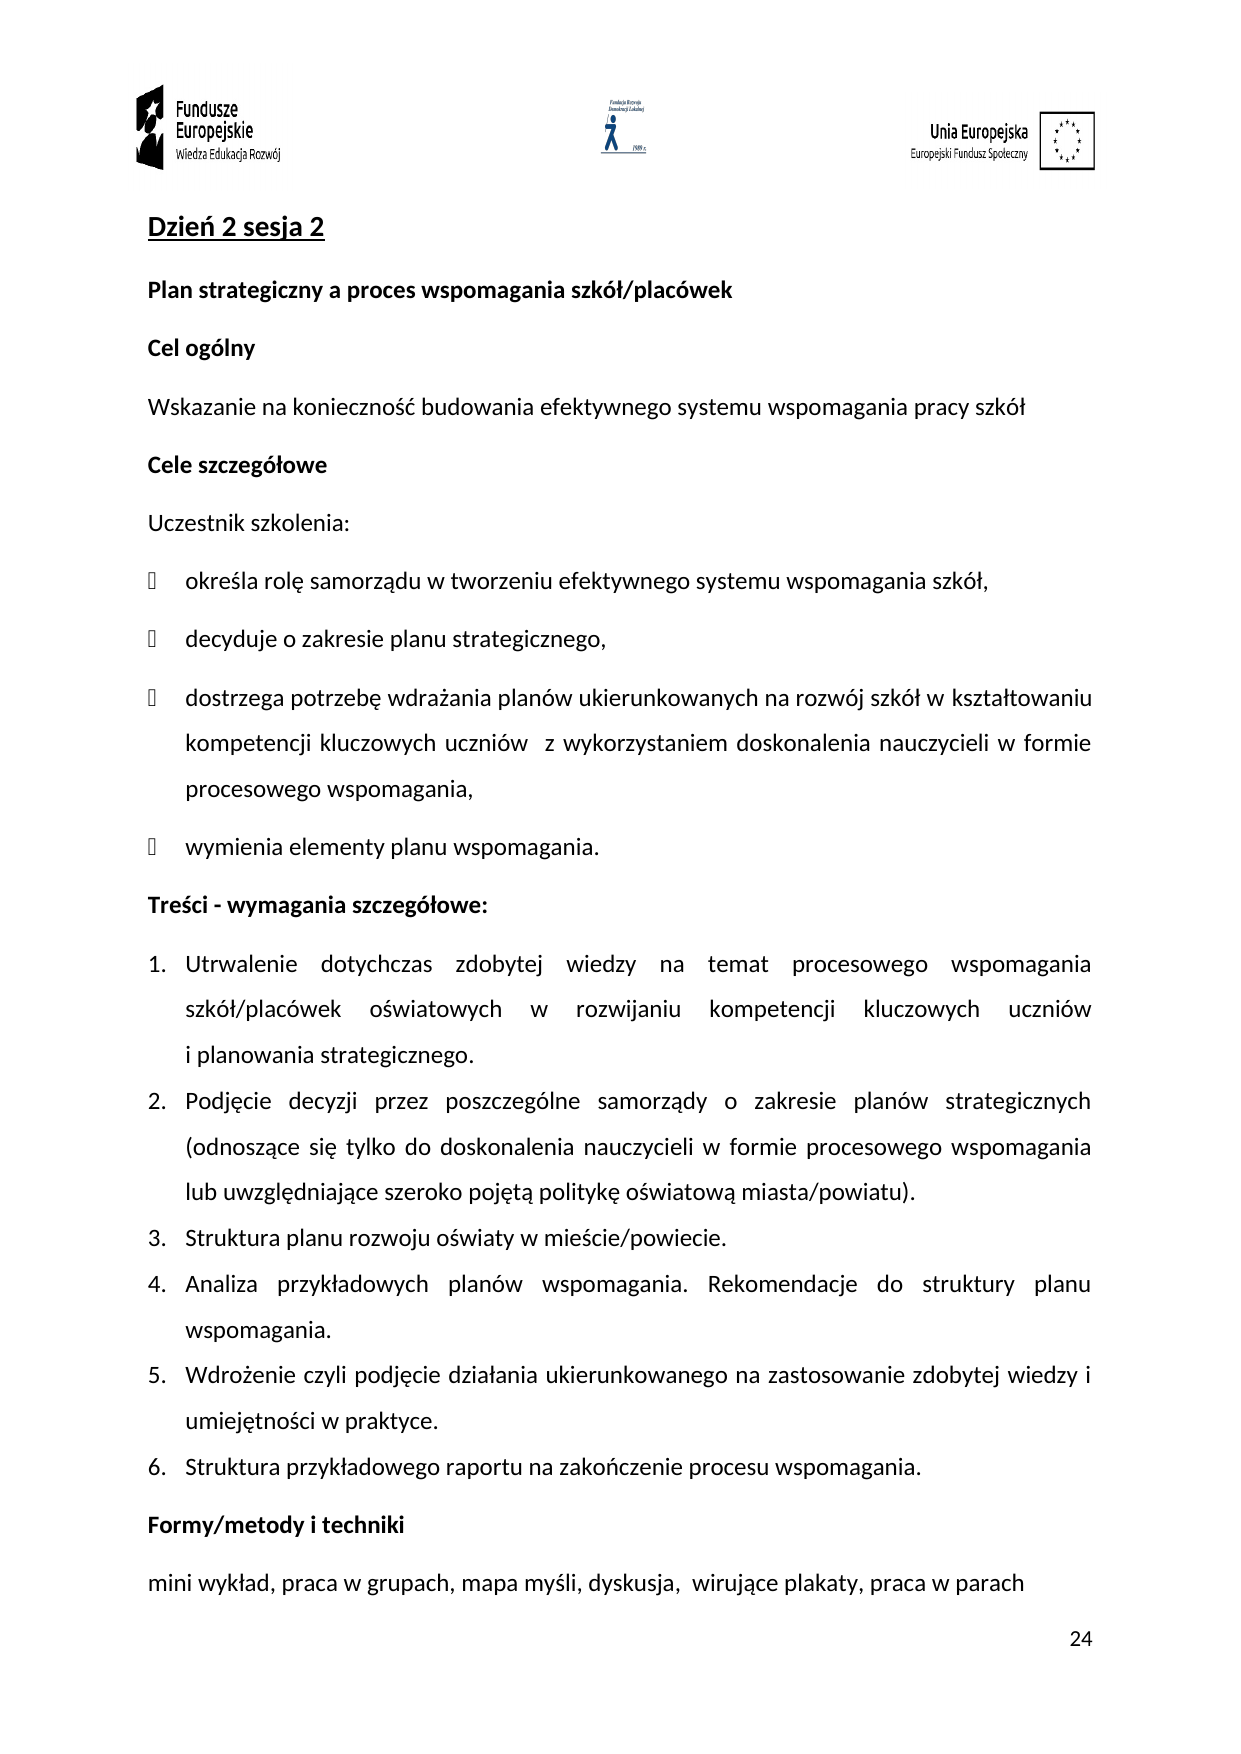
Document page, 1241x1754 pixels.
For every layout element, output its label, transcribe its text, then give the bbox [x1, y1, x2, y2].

list Struktura planu rozwoju oświaty w mieście/powiecie. [148, 1222, 1092, 1253]
list wymienia elementy planu wspomagania. [148, 831, 1092, 862]
picture [599, 97, 648, 148]
text Uczestnik szkolenia: [148, 507, 1092, 538]
text mini wykład, praca w grupach, mapa myśli, dyskusja, wirujące plakaty, praca w parach [148, 1567, 1092, 1598]
text Plan strategiczny a proces wspomagania szkół/placówek [148, 274, 1113, 305]
text Cele szczegółowe [148, 449, 1092, 479]
list dostrzega potrzebę wdrażania planów ukierunkowanych na rozwój szkół w kształtowaniu kompetencji kluczowych uczniów z wykorzystaniem doskonalenia nauczycieli w formie procesowego wspomagania, [148, 682, 1092, 804]
list określa rolę samorządu w tworzeniu efektywnego systemu wspomagania szkół, [148, 565, 1092, 596]
text Dzień 2 sesja 2 [148, 148, 1092, 244]
list Analiza przykładowych planów wspomagania. Rekomendacje do struktury planu wspomagania. [148, 1268, 1092, 1344]
list Podjęcie decyzji przez poszczególne samorządy o zakresie planów strategicznych (odnoszące się tylko do doskonalenia nauczycieli w formie procesowego wspomagania lub uwzględniające szeroko pojętą politykę oświatową miasta/powiatu). [148, 1085, 1092, 1207]
text Cel ogólny [148, 332, 1092, 363]
list decyduje o zakresie planu strategicznego, [148, 623, 1092, 654]
text Formy/metody i techniki [148, 1509, 1092, 1540]
picture [899, 92, 1107, 189]
text Wskazanie na konieczność budowania efektywnego systemu wspomagania pracy szkół [148, 391, 1092, 421]
list Wdrożenie czyli podjęcie działania ukierunkowanego na zastosowanie zdobytej wiedzy i umiejętności w praktyce. [148, 1359, 1092, 1436]
list Utrwalenie dotychczas zdobytej wiedzy na temat procesowego wspomagania szkół/placówek oświatowych w rozwijaniu kompetencji kluczowych uczniów i planowania strategicznego. [148, 948, 1092, 1070]
list Struktura przykładowego raportu na zakończenie procesu wspomagania. [148, 1451, 1092, 1481]
picture [123, 63, 293, 191]
text Treści - wymagania szczegółowe: [148, 890, 1092, 920]
